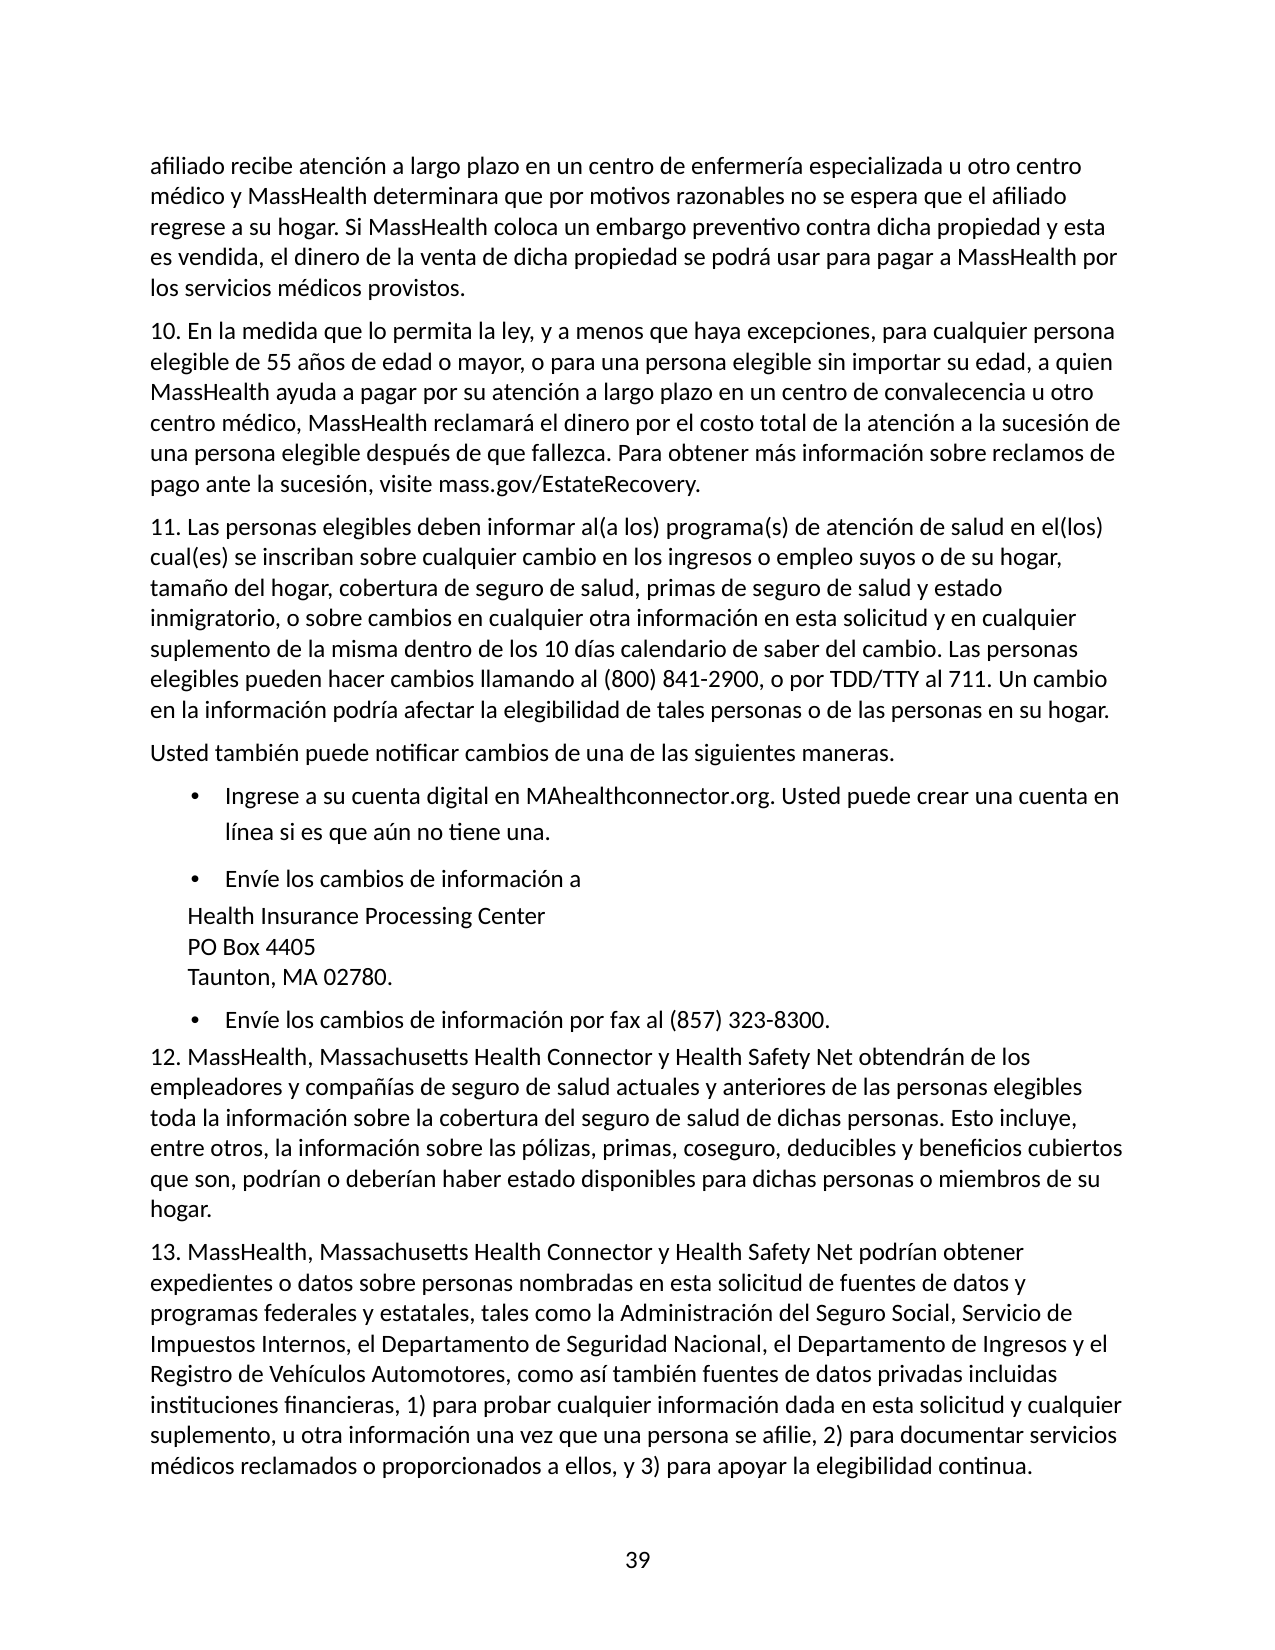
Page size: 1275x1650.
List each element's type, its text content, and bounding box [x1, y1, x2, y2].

text 12. MassHealth, Massachusetts Health Connector y Health Safety Net obtendrán de los empleadores y compañías de seguro de salud actuales y anteriores de las personas elegibles toda la información sobre la cobertura del seguro de salud de dichas personas. Esto incluye, entre otros, la información sobre las pólizas, primas, coseguro, deducibles y beneficios cubiertos que son, podrían o deberían haber estado disponibles para dichas personas o miembros de su hogar. [150, 1041, 1125, 1224]
text 10. En la medida que lo permita la ley, y a menos que haya excepciones, para cualquier persona elegible de 55 años de edad o mayor, o para una persona elegible sin importar su edad, a quien MassHealth ayuda a pagar por su atención a largo plazo en un centro de convalecencia u otro centro médico, MassHealth reclamará el dinero por el costo total de la atención a la sucesión de una persona elegible después de que fallezca. Para obtener más información sobre reclamos de pago ante la sucesión, visite mass.gov/EstateRecovery. [150, 315, 1125, 498]
list Envíe los cambios de información por fax al (857) 323-8300. [187, 1004, 1125, 1036]
text 13. MassHealth, Massachusetts Health Connector y Health Safety Net podrían obtener expedientes o datos sobre personas nombradas en esta solicitud de fuentes de datos y programas federales y estatales, tales como la Administración del Seguro Social, Servicio de Impuestos Internos, el Departamento de Seguridad Nacional, el Departamento de Ingresos y el Registro de Vehículos Automotores, como así también fuentes de datos privadas incluidas instituciones financieras, 1) para probar cualquier información dada en esta solicitud y cualquier suplemento, u otra información una vez que una persona se afilie, 2) para documentar servicios médicos reclamados o proporcionados a ellos, y 3) para apoyar la elegibilidad continua. [150, 1236, 1125, 1480]
text Usted también puede notificar cambios de una de las siguientes maneras. [150, 737, 1125, 767]
list Ingrese a su cuenta digital en MAhealthconnector.org. Usted puede crear una cuenta en línea si es que aún no tiene una. [187, 780, 1125, 847]
text Health Insurance Processing Center [187, 900, 1125, 931]
text Taunton, MA 02780. [187, 961, 1125, 992]
text 11. Las personas elegibles deben informar al(a los) programa(s) de atención de salud en el(los) cual(es) se inscriban sobre cualquier cambio en los ingresos o empleo suyos o de su hogar, tamaño del hogar, cobertura de seguro de salud, primas de seguro de salud y estado inmigratorio, o sobre cambios en cualquier otra información en esta solicitud y en cualquier suplemento de la misma dentro de los 10 días calendario de saber del cambio. Las personas elegibles pueden hacer cambios llamando al (800) 841-2900, o por TDD/TTY al 711. Un cambio en la información podría afectar la elegibilidad de tales personas o de las personas en su hogar. [150, 511, 1125, 724]
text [150, 150, 1125, 303]
text PO Box 4405 [187, 931, 1125, 961]
list Envíe los cambios de información a [187, 864, 1125, 895]
